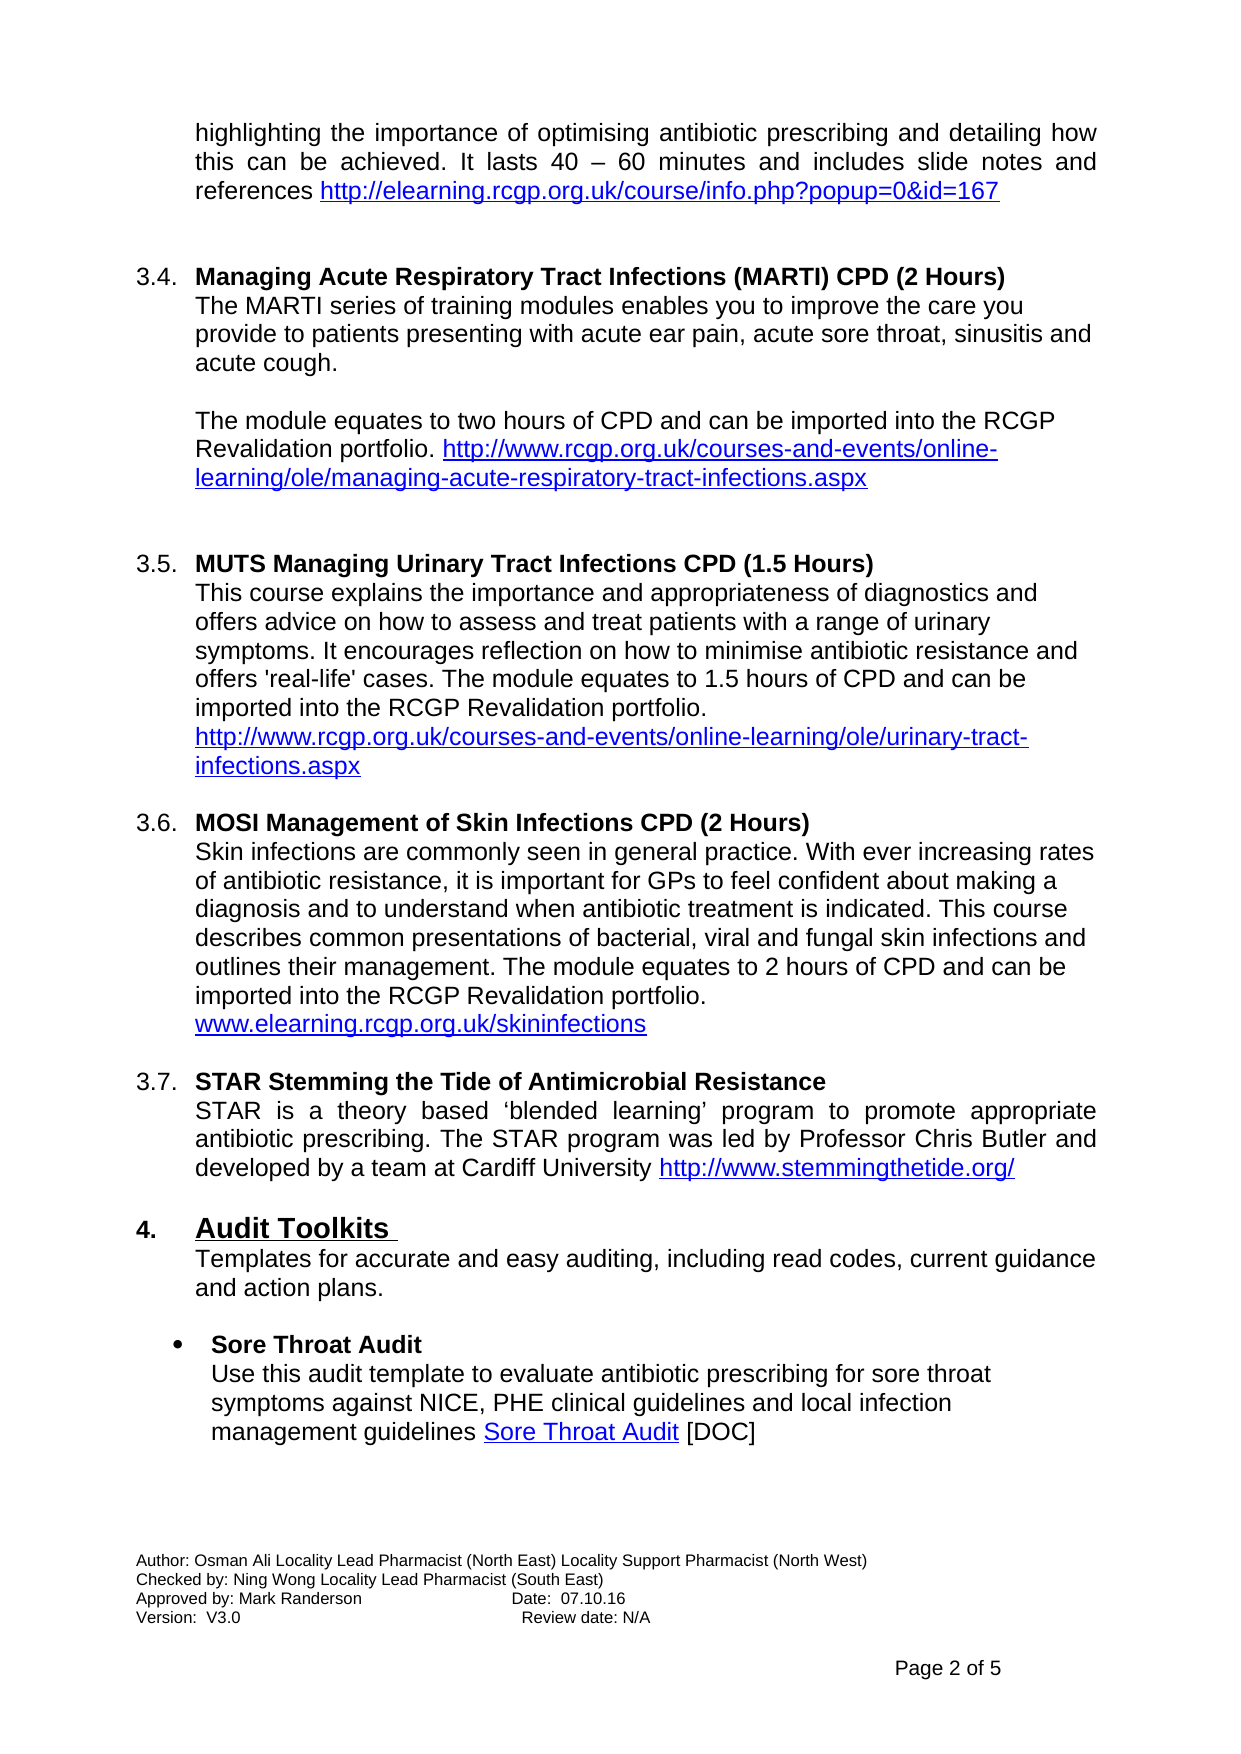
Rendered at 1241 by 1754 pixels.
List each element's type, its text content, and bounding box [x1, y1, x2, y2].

text This course explains the importance and appropriateness of diagnostics and offers advice on how to assess and treat patients with a range of urinary symptoms. It encourages reflection on how to minimise antibiotic resistance and offers 'real-life' cases. The module equates to 1.5 hours of CPD and can be imported into the RCGP Revalidation portfolio. http://www.rcgp.org.uk/courses-and-events/online-learning/ole/urinary-tract-infections.aspx [195, 578, 1098, 779]
text Skin infections are commonly seen in general practice. With ever increasing rates of antibiotic resistance, it is important for GPs to feel confident about making a diagnosis and to understand when antibiotic treatment is indicated. This course describes common presentations of bacterial, viral and fungal skin infections and outlines their management. The module equates to 2 hours of CPD and can be imported into the RCGP Revalidation portfolio. www.elearning.rcgp.org.uk/skininfections [195, 837, 1098, 1038]
list STAR Stemming the Tide of Antimicrobial Resistance [136, 1067, 1098, 1096]
subtitle Sore Throat Audit [173, 1330, 1098, 1359]
subtitle Audit Toolkits [136, 1211, 1098, 1244]
list MOSI Management of Skin Infections CPD (2 Hours) [136, 808, 1098, 837]
text The MARTI series of training modules enables you to improve the care you provide to patients presenting with acute ear pain, acute sore throat, sinusitis and acute cough. [195, 291, 1098, 377]
text Templates for accurate and easy auditing, including read codes, current guidance and action plans. [195, 1244, 1098, 1302]
text STAR is a theory based ‘blended learning’ program to promote appropriate antibiotic prescribing. The STAR program was led by Professor Chris Butler and developed by a team at Cardiff University http://www.stemmingthetide.org/ [195, 1096, 1098, 1182]
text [195, 118, 1098, 204]
text The module equates to two hours of CPD and can be imported into the RCGP Revalidation portfolio. http://www.rcgp.org.uk/courses-and-events/online-learning/ole/managing-acute-respiratory-tract-infections.aspx [195, 406, 1098, 492]
subtitle Use this audit template to evaluate antibiotic prescribing for sore throat symptoms against NICE, PHE clinical guidelines and local infection management guidelines Sore Throat Audit [DOC] [211, 1359, 1098, 1446]
list Managing Acute Respiratory Tract Infections (MARTI) CPD (2 Hours) [136, 262, 1098, 291]
list MUTS Managing Urinary Tract Infections CPD (1.5 Hours) [136, 549, 1098, 578]
